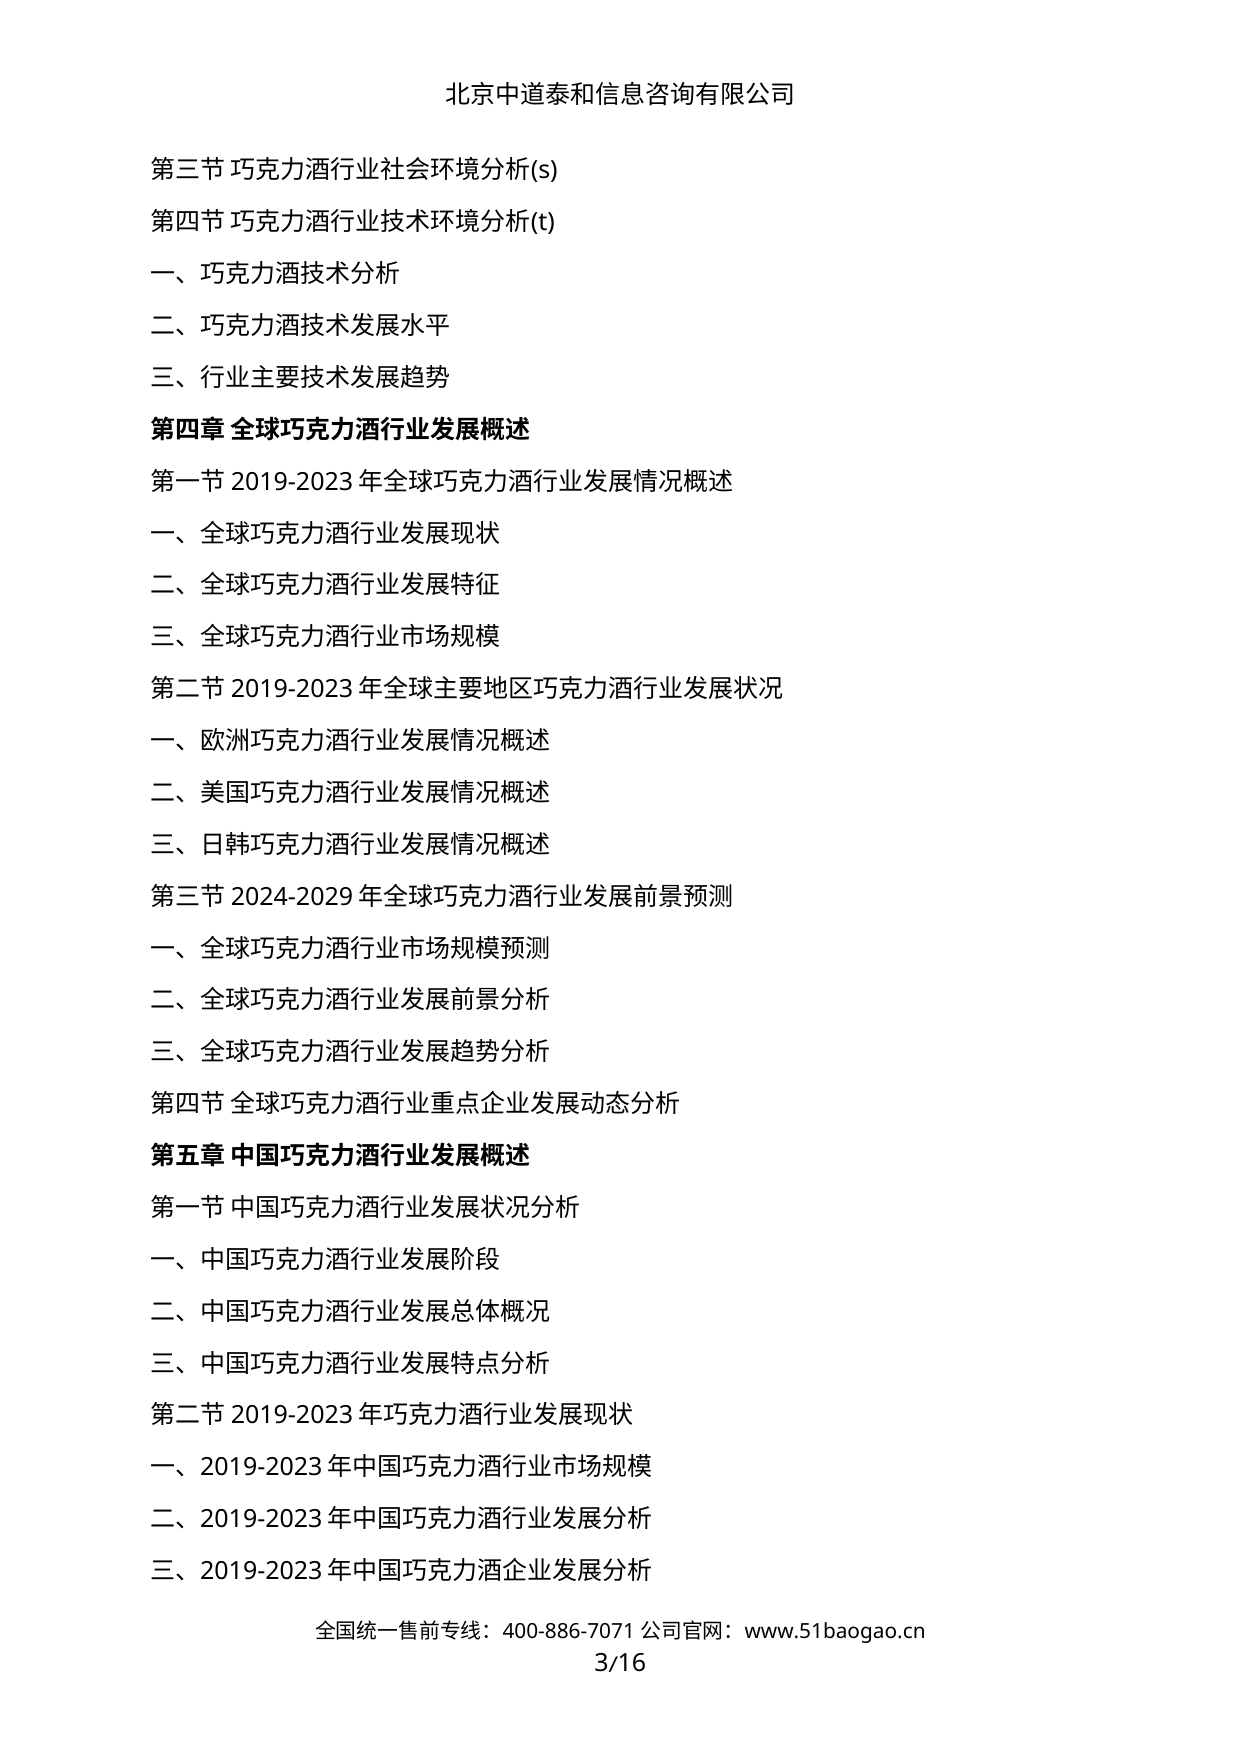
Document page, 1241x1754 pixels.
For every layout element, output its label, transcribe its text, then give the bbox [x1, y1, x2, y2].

text 第四节 巧克力酒行业技术环境分析(t) [150, 202, 1090, 238]
text 一、全球巧克力酒行业发展现状 [150, 513, 1090, 549]
text 二、全球巧克力酒行业发展特征 [150, 565, 1090, 601]
text 三、中国巧克力酒行业发展特点分析 [150, 1343, 1090, 1379]
text 一、巧克力酒技术分析 [150, 254, 1090, 290]
text 二、巧克力酒技术发展水平 [150, 306, 1090, 342]
text 二、中国巧克力酒行业发展总体概况 [150, 1291, 1090, 1327]
text 三、全球巧克力酒行业发展趋势分析 [150, 1032, 1090, 1068]
text 三、日韩巧克力酒行业发展情况概述 [150, 824, 1090, 861]
text 第五章 中国巧克力酒行业发展概述 [150, 1136, 1090, 1172]
text 一、欧洲巧克力酒行业发展情况概述 [150, 721, 1090, 757]
text 第一节 中国巧克力酒行业发展状况分析 [150, 1187, 1090, 1224]
text 一、中国巧克力酒行业发展阶段 [150, 1239, 1090, 1276]
text 一、2019-2023年中国巧克力酒行业市场规模 [150, 1447, 1090, 1483]
text 第三节 巧克力酒行业社会环境分析(s) [150, 150, 1090, 186]
text 第四节 全球巧克力酒行业重点企业发展动态分析 [150, 1084, 1090, 1120]
text 三、全球巧克力酒行业市场规模 [150, 617, 1090, 653]
text 三、2019-2023年中国巧克力酒企业发展分析 [150, 1551, 1090, 1587]
text 第一节 2019-2023年全球巧克力酒行业发展情况概述 [150, 461, 1090, 497]
text 二、美国巧克力酒行业发展情况概述 [150, 772, 1090, 809]
text 第三节 2024-2029年全球巧克力酒行业发展前景预测 [150, 876, 1090, 912]
text 第二节 2019-2023年全球主要地区巧克力酒行业发展状况 [150, 669, 1090, 705]
text 三、行业主要技术发展趋势 [150, 357, 1090, 394]
text 第二节 2019-2023年巧克力酒行业发展现状 [150, 1395, 1090, 1431]
text 二、2019-2023年中国巧克力酒行业发展分析 [150, 1499, 1090, 1535]
text 一、全球巧克力酒行业市场规模预测 [150, 928, 1090, 964]
text 二、全球巧克力酒行业发展前景分析 [150, 980, 1090, 1016]
text 第四章 全球巧克力酒行业发展概述 [150, 409, 1090, 446]
